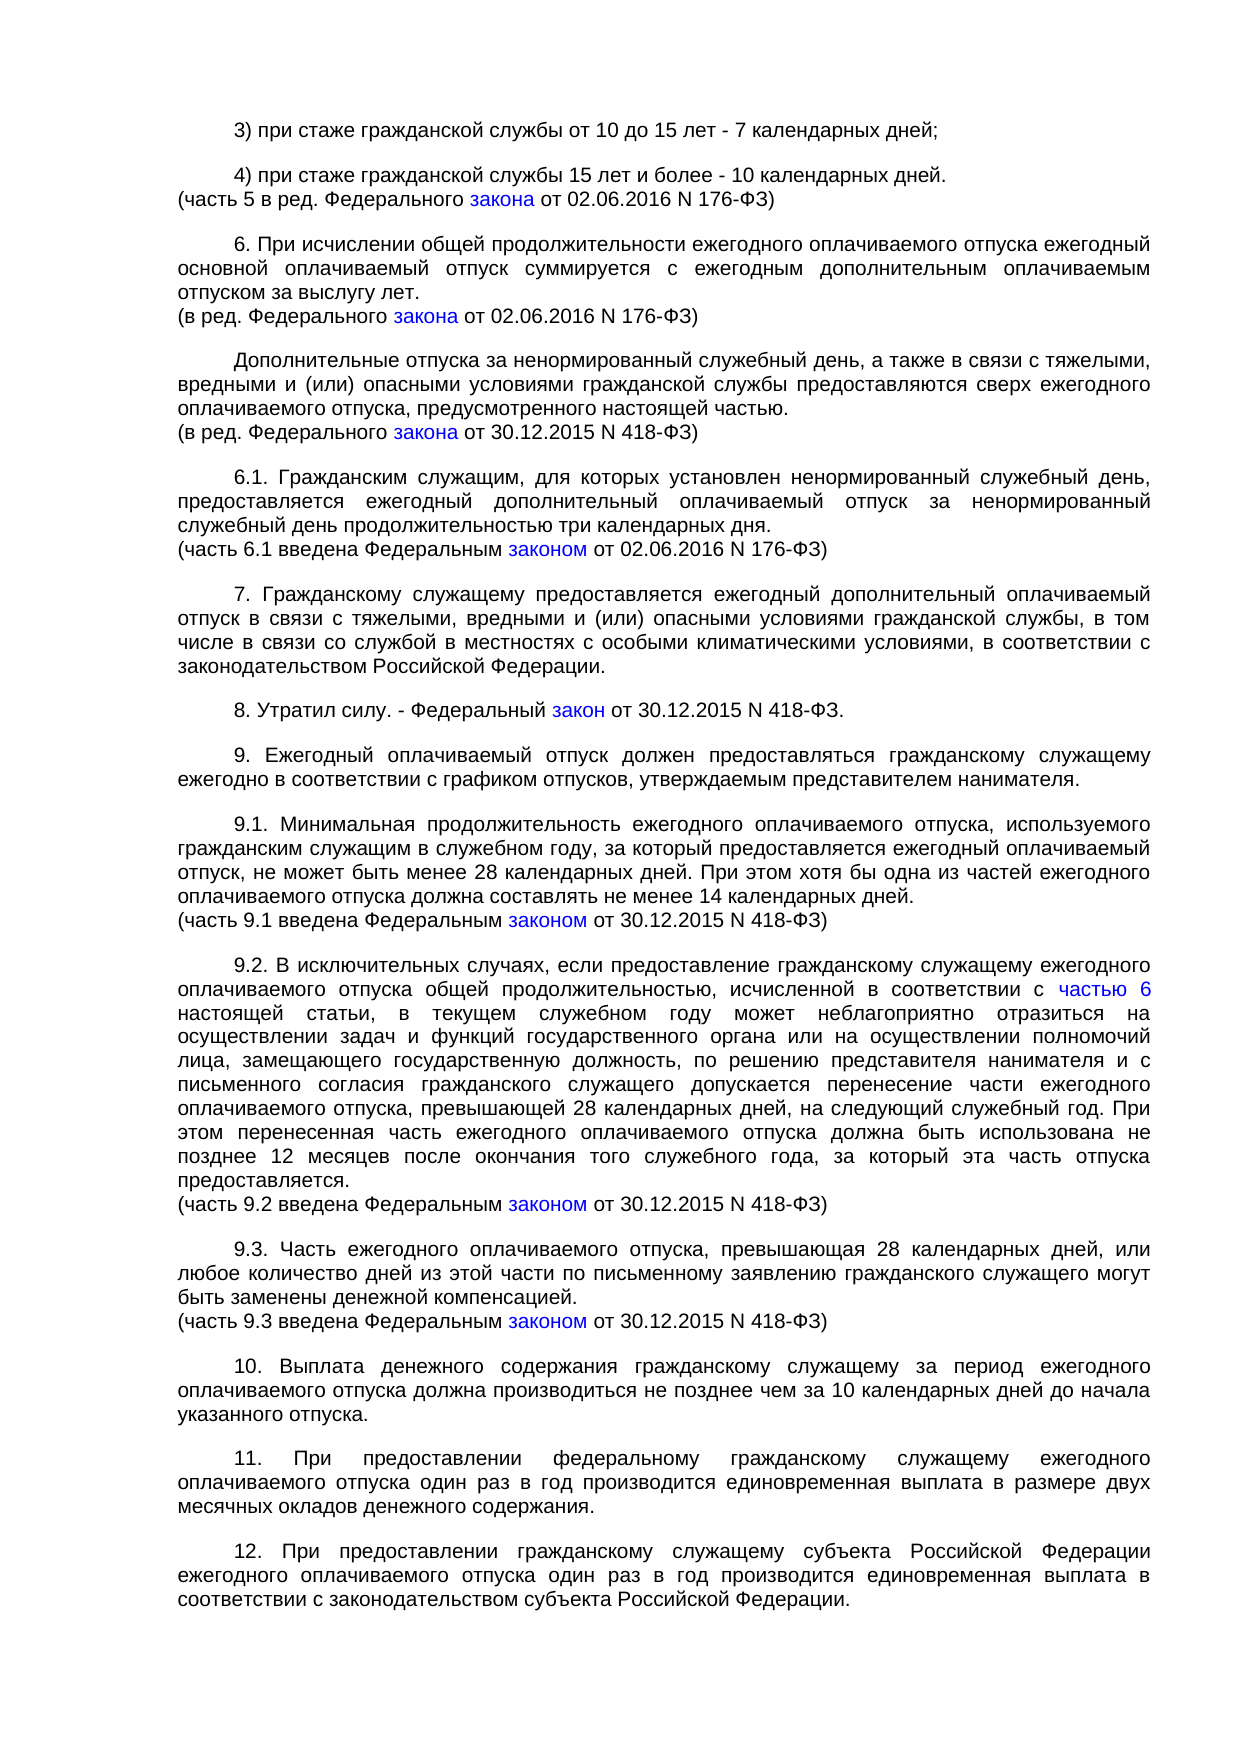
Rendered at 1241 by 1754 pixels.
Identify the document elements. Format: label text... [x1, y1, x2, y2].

text 6. При исчислении общей продолжительности ежегодного оплачиваемого отпуска ежегодный основной оплачиваемый отпуск суммируется с ежегодным дополнительным оплачиваемым отпуском за выслугу лет. [177, 232, 1152, 303]
text 9.1. Минимальная продолжительность ежегодного оплачиваемого отпуска, используемого гражданским служащим в служебном году, за который предоставляется ежегодный оплачиваемый отпуск, не может быть менее 28 календарных дней. При этом хотя бы одна из частей ежегодного оплачиваемого отпуска должна составлять не менее 14 календарных дней. [177, 812, 1152, 908]
text 9.3. Часть ежегодного оплачиваемого отпуска, превышающая 28 календарных дней, или любое количество дней из этой части по письменному заявлению гражданского служащего могут быть заменены денежной компенсацией. [177, 1237, 1152, 1309]
text 4) при стаже гражданской службы 15 лет и более - 10 календарных дней. [177, 163, 1152, 187]
text (часть 6.1 введена Федеральным законом от 02.06.2016 N 176-ФЗ) [177, 537, 1152, 561]
text 7. Гражданскому служащему предоставляется ежегодный дополнительный оплачиваемый отпуск в связи с тяжелыми, вредными и (или) опасными условиями гражданской службы, в том числе в связи со службой в местностях с особыми климатическими условиями, в соответствии с законодательством Российской Федерации. [177, 582, 1152, 677]
text (в ред. Федерального закона от 02.06.2016 N 176-ФЗ) [177, 303, 1152, 327]
text 10. Выплата денежного содержания гражданскому служащему за период ежегодного оплачиваемого отпуска должна производиться не позднее чем за 10 календарных дней до начала указанного отпуска. [177, 1353, 1152, 1425]
text 6.1. Гражданским служащим, для которых установлен ненормированный служебный день, предоставляется ежегодный дополнительный оплачиваемый отпуск за ненормированный служебный день продолжительностью три календарных дня. [177, 465, 1152, 537]
text (часть 9.2 введена Федеральным законом от 30.12.2015 N 418-ФЗ) [177, 1192, 1152, 1216]
text 12. При предоставлении гражданскому служащему субъекта Российской Федерации ежегодного оплачиваемого отпуска один раз в год производится единовременная выплата в соответствии с законодательством субъекта Российской Федерации. [177, 1539, 1152, 1611]
text (часть 5 в ред. Федерального закона от 02.06.2016 N 176-ФЗ) [177, 187, 1152, 211]
text Дополнительные отпуска за ненормированный служебный день, а также в связи с тяжелыми, вредными и (или) опасными условиями гражданской службы предоставляются сверх ежегодного оплачиваемого отпуска, предусмотренного настоящей частью. [177, 348, 1152, 420]
text (часть 9.3 введена Федеральным законом от 30.12.2015 N 418-ФЗ) [177, 1309, 1152, 1333]
text 11. При предоставлении федеральному гражданскому служащему ежегодного оплачиваемого отпуска один раз в год производится единовременная выплата в размере двух месячных окладов денежного содержания. [177, 1446, 1152, 1518]
text 9.2. В исключительных случаях, если предоставление гражданскому служащему ежегодного оплачиваемого отпуска общей продолжительностью, исчисленной в соответствии с частью 6 настоящей статьи, в текущем служебном году может неблагоприятно отразиться на осуществлении задач и функций государственного органа или на осуществлении полномочий лица, замещающего государственную должность, по решению представителя нанимателя и с письменного согласия гражданского служащего допускается перенесение части ежегодного оплачиваемого отпуска, превышающей 28 календарных дней, на следующий служебный год. При этом перенесенная часть ежегодного оплачиваемого отпуска должна быть использована не позднее 12 месяцев после окончания того служебного года, за который эта часть отпуска предоставляется. [177, 952, 1152, 1192]
text 9. Ежегодный оплачиваемый отпуск должен предоставляться гражданскому служащему ежегодно в соответствии с графиком отпусков, утверждаемым представителем нанимателя. [177, 743, 1152, 791]
text 3) при стаже гражданской службы от 10 до 15 лет - 7 календарных дней; [177, 118, 1152, 142]
text (часть 9.1 введена Федеральным законом от 30.12.2015 N 418-ФЗ) [177, 908, 1152, 932]
text 8. Утратил силу. - Федеральный закон от 30.12.2015 N 418-ФЗ. [177, 698, 1152, 722]
text (в ред. Федерального закона от 30.12.2015 N 418-ФЗ) [177, 420, 1152, 444]
